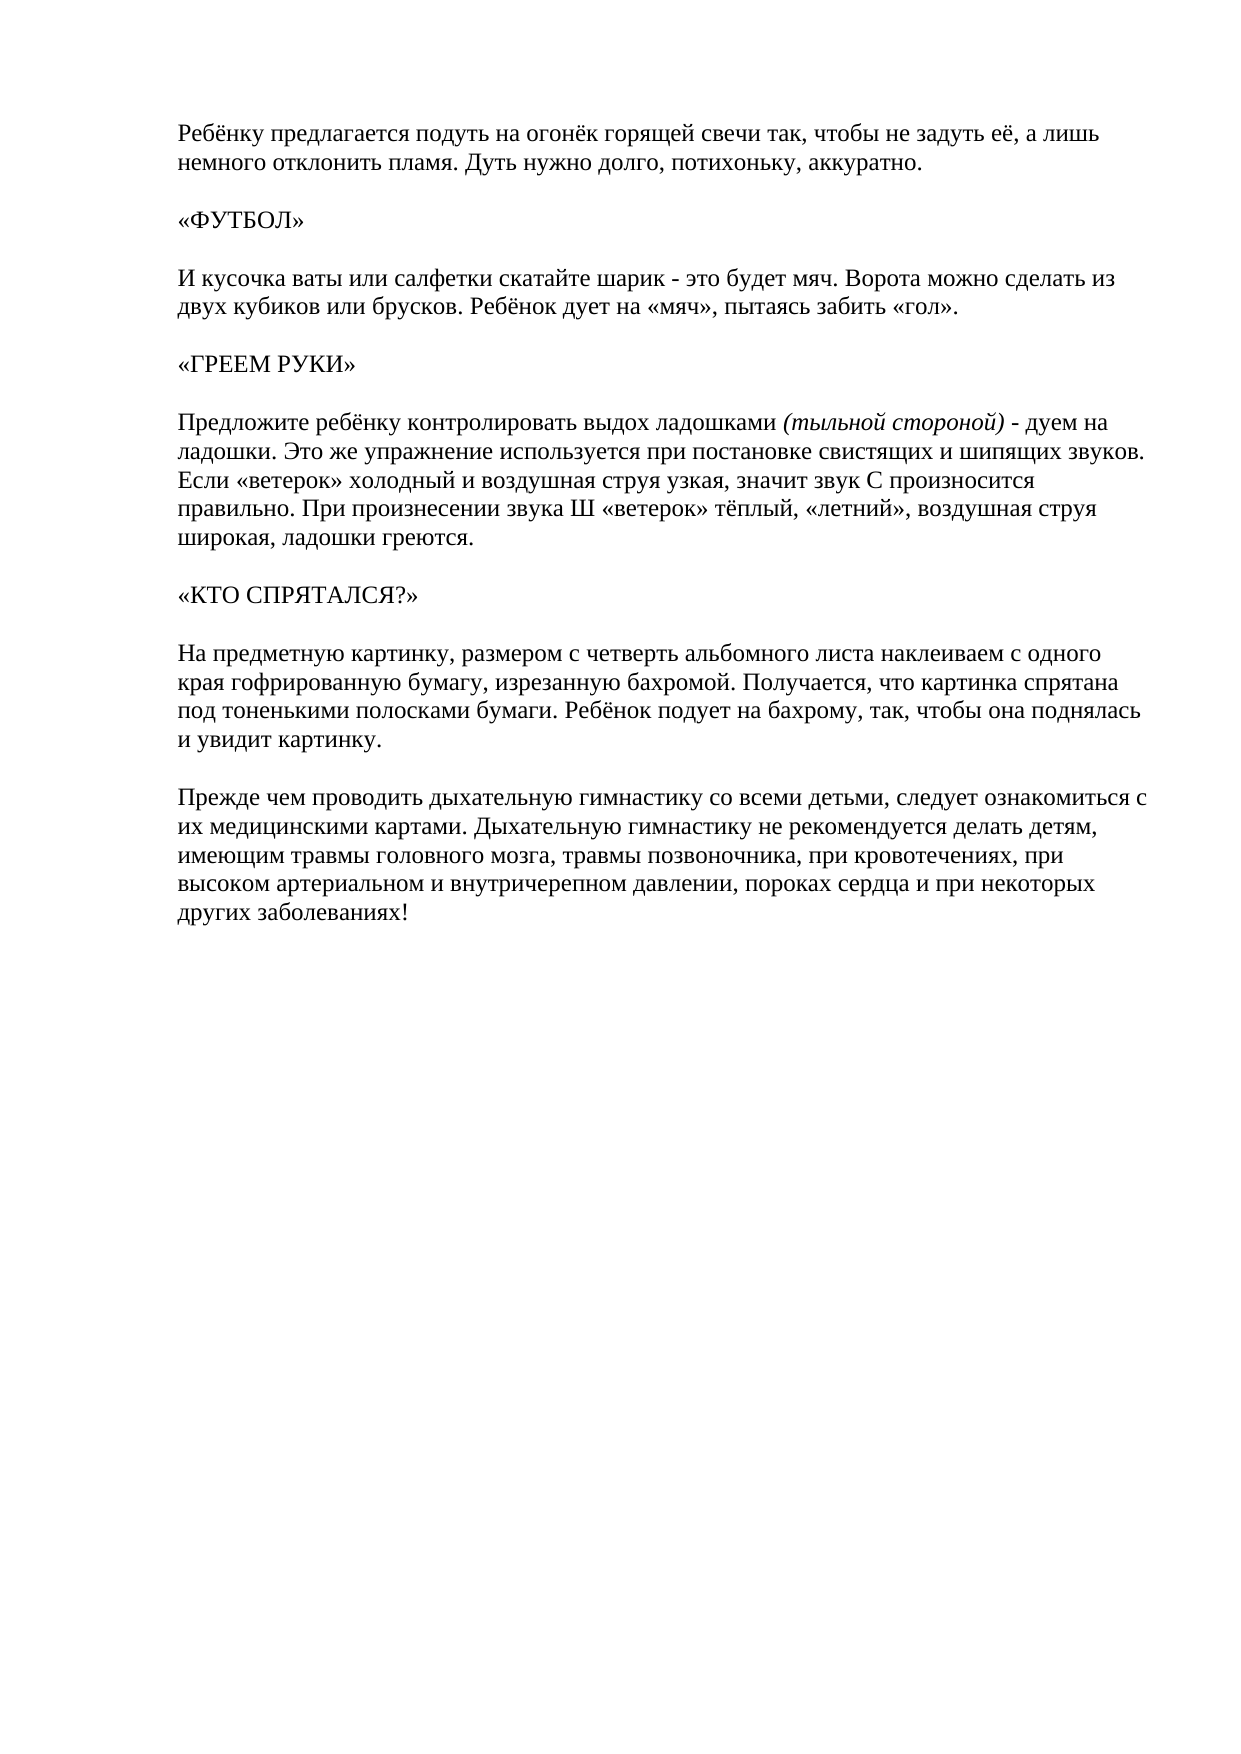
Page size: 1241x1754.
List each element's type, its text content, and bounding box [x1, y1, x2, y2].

text На предметную картинку, размером с четверть альбомного листа наклеиваем с одного края гофрированную бумагу, изрезанную бахромой. Получается, что картинка спрятана под тоненькими полосками бумаги. Ребёнок подует на бахрому, так, чтобы она поднялась и увидит картинку. [177, 638, 1152, 753]
text Предложите ребёнку контролировать выдох ладошками (тыльной стороной) - дуем на ладошки. Это же упражнение используется при постановке свистящих и шипящих звуков. Если «ветерок» холодный и воздушная струя узкая, значит звук С произносится правильно. При произнесении звука Ш «ветерок» тёплый, «летний», воздушная струя широкая, ладошки греются. [177, 407, 1152, 551]
text Ребёнку предлагается подуть на огонёк горящей свечи так, чтобы не задуть её, а лишь немного отклонить пламя. Дуть нужно долго, потихоньку, аккуратно. [177, 118, 1152, 176]
text Прежде чем проводить дыхательную гимнастику со всеми детьми, следует ознакомиться с их медицинскими картами. Дыхательную гимнастику не рекомендуется делать детям, имеющим травмы головного мозга, травмы позвоночника, при кровотечениях, при высоком артериальном и внутричерепном давлении, пороках сердца и при некоторых других заболеваниях! [177, 782, 1152, 926]
text И кусочка ваты или салфетки скатайте шарик - это будет мяч. Ворота можно сделать из двух кубиков или брусков. Ребёнок дует на «мяч», пытаясь забить «гол». [177, 263, 1152, 320]
text «ФУТБОЛ» [177, 205, 1152, 233]
text «КТО СПРЯТАЛСЯ?» [177, 580, 1152, 609]
text «ГРЕЕМ РУКИ» [177, 349, 1152, 378]
